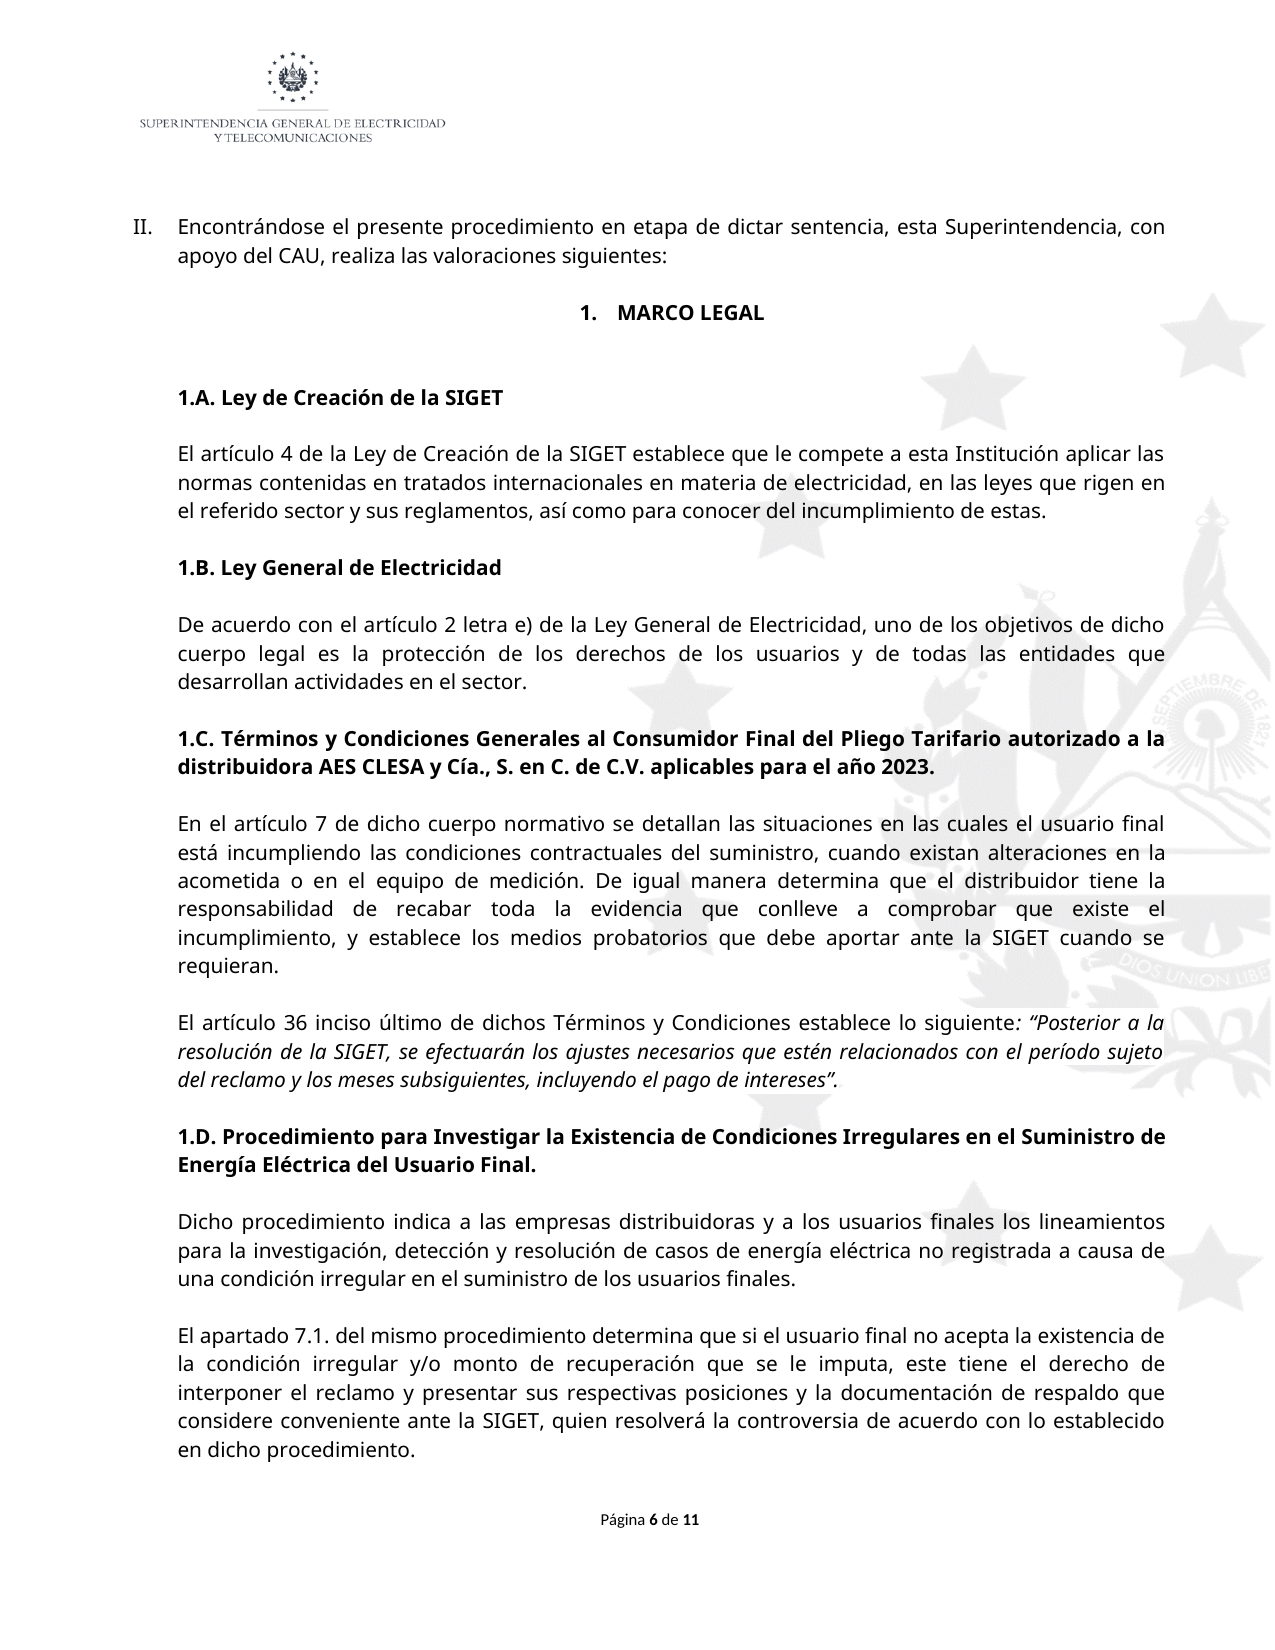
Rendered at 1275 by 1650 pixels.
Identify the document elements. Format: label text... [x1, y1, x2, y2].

text Dicho procedimiento indica a las empresas distribuidoras y a los usuarios finales los lineamientos para la investigación, detección y resolución de casos de energía eléctrica no registrada a causa de una condición irregular en el suministro de los usuarios finales. [177, 1207, 1167, 1293]
text De acuerdo con el artículo 2 letra e) de la Ley General de Electricidad, uno de los objetivos de dicho cuerpo legal es la protección de los derechos de los usuarios y de todas las entidades que desarrollan actividades en el sector. [177, 610, 1167, 696]
list 1.C. Términos y Condiciones Generales al Consumidor Final del Pliego Tarifario autorizado a la distribuidora AES CLESA y Cía., S. en C. de C.V. aplicables para el año 2023. [177, 724, 1167, 781]
text El artículo 4 de la Ley de Creación de la SIGET establece que le compete a esta Institución aplicar las normas contenidas en tratados internacionales en materia de electricidad, en las leyes que rigen en el referido sector y sus reglamentos, así como para conocer del incumplimiento de estas. [177, 439, 1167, 525]
list Encontrándose el presente procedimiento en etapa de dictar sentencia, esta Superintendencia, con apoyo del CAU, realiza las valoraciones siguientes: [133, 212, 1167, 269]
text El artículo 36 inciso último de dichos Términos y Condiciones establece lo siguiente: “Posterior a la resolución de la SIGET, se efectuarán los ajustes necesarios que estén relacionados con el período sujeto del reclamo y los meses subsiguientes, incluyendo el pago de intereses”. [839, 1008, 1167, 1094]
text 1.B. Ley General de Electricidad [177, 553, 1167, 582]
picture [5, 291, 1275, 1395]
picture [132, 44, 453, 149]
text En el artículo 7 de dicho cuerpo normativo se detallan las situaciones en las cuales el usuario final está incumpliendo las condiciones contractuales del suministro, cuando existan alteraciones en la acometida o en el equipo de medición. De igual manera determina que el distribuidor tiene la responsabilidad de recabar toda la evidencia que conlleve a comprobar que existe el incumplimiento, y establece los medios probatorios que debe aportar ante la SIGET cuando se requieran. [177, 809, 1167, 980]
list MARCO LEGAL [177, 298, 1167, 326]
text 1.D. Procedimiento para Investigar la Existencia de Condiciones Irregulares en el Suministro de Energía Eléctrica del Usuario Final. [177, 1122, 1167, 1179]
text 1.A. Ley de Creación de la SIGET [133, 383, 1167, 411]
text El apartado 7.1. del mismo procedimiento determina que si el usuario final no acepta la existencia de la condición irregular y/o monto de recuperación que se le imputa, este tiene el derecho de interponer el reclamo y presentar sus respectivas posiciones y la documentación de respaldo que considere conveniente ante la SIGET, quien resolverá la controversia de acuerdo con lo establecido en dicho procedimiento. [177, 1321, 1167, 1463]
